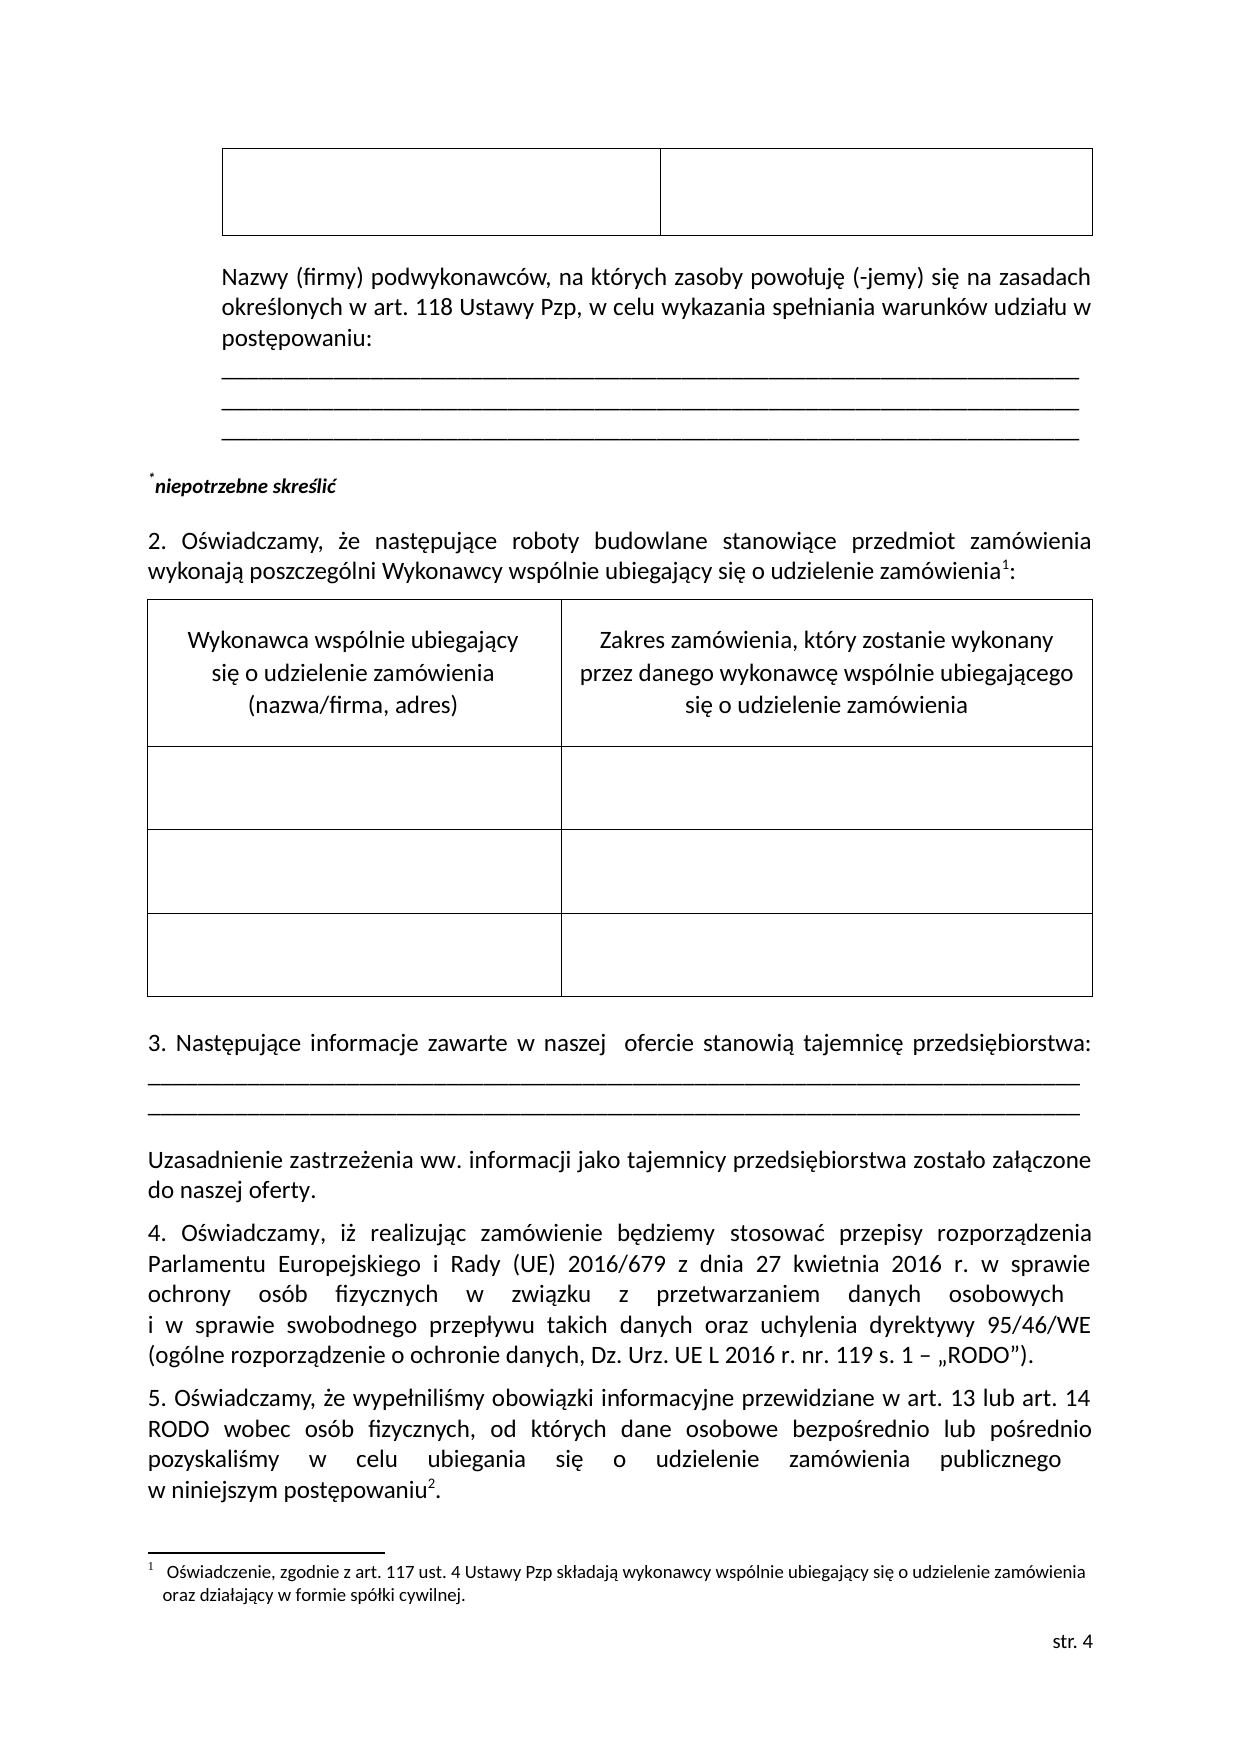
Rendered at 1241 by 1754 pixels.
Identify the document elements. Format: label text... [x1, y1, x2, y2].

text 3. Następujące informacje zawarte w naszej ofercie stanowią tajemnicę przedsiębiorstwa: ______________________________________________________________________________________________________________________________________________________ [148, 1027, 1093, 1119]
text *niepotrzebne skreślić [148, 469, 1093, 499]
table_cell [223, 149, 660, 235]
list 4. Oświadczamy, iż realizując zamówienie będziemy stosować przepisy rozporządzenia Parlamentu Europejskiego i Rady (UE) 2016/679 z dnia 27 kwietnia 2016 r. w sprawie ochrony osób fizycznych w związku z przetwarzaniem danych osobowych i w sprawie swobodnego przepływu takich danych oraz uchylenia dyrektywy 95/46/WE (ogólne rozporządzenie o ochronie danych, Dz. Urz. UE L 2016 r. nr. 119 s. 1 – „RODO”). [148, 1217, 1093, 1370]
table_cell [661, 149, 1092, 235]
table_cell [148, 914, 561, 996]
text Uzasadnienie zastrzeżenia ww. informacji jako tajemnicy przedsiębiorstwa zostało załączone do naszej oferty. [148, 1144, 1093, 1205]
table_cell [562, 914, 1092, 996]
text Nazwy (firmy) podwykonawców, na których zasoby powołuję (-jemy) się na zasadach określonych w art. 118 Ustawy Pzp, w celu wykazania spełniania warunków udziału w postępowaniu: _______________________________________________________________________________________________________________________________________________________________________________________________________________ [221, 261, 1093, 444]
table_header Wykonawca wspólnie ubiegający się o udzielenie zamówienia (nazwa/firma, adres) [148, 600, 561, 746]
table_cell [562, 830, 1092, 913]
text 5. Oświadczamy, że wypełniliśmy obowiązki informacyjne przewidziane w art. 13 lub art. 14 RODO wobec osób fizycznych, od których dane osobowe bezpośrednio lub pośrednio pozyskaliśmy w celu ubiegania się o udzielenie zamówienia publicznego w niniejszym postępowaniu. [148, 1383, 1093, 1505]
table_header Zakres zamówienia, który zostanie wykonany przez danego wykonawcę wspólnie ubiegającego się o udzielenie zamówienia [562, 600, 1092, 746]
text 2. Oświadczamy, że następujące roboty budowlane stanowiące przedmiot zamówienia wykonają poszczególni Wykonawcy wspólnie ubiegający się o udzielenie zamówienia: [148, 525, 1093, 586]
table_cell [562, 747, 1092, 829]
table_cell [148, 747, 561, 829]
table_cell [148, 830, 561, 913]
